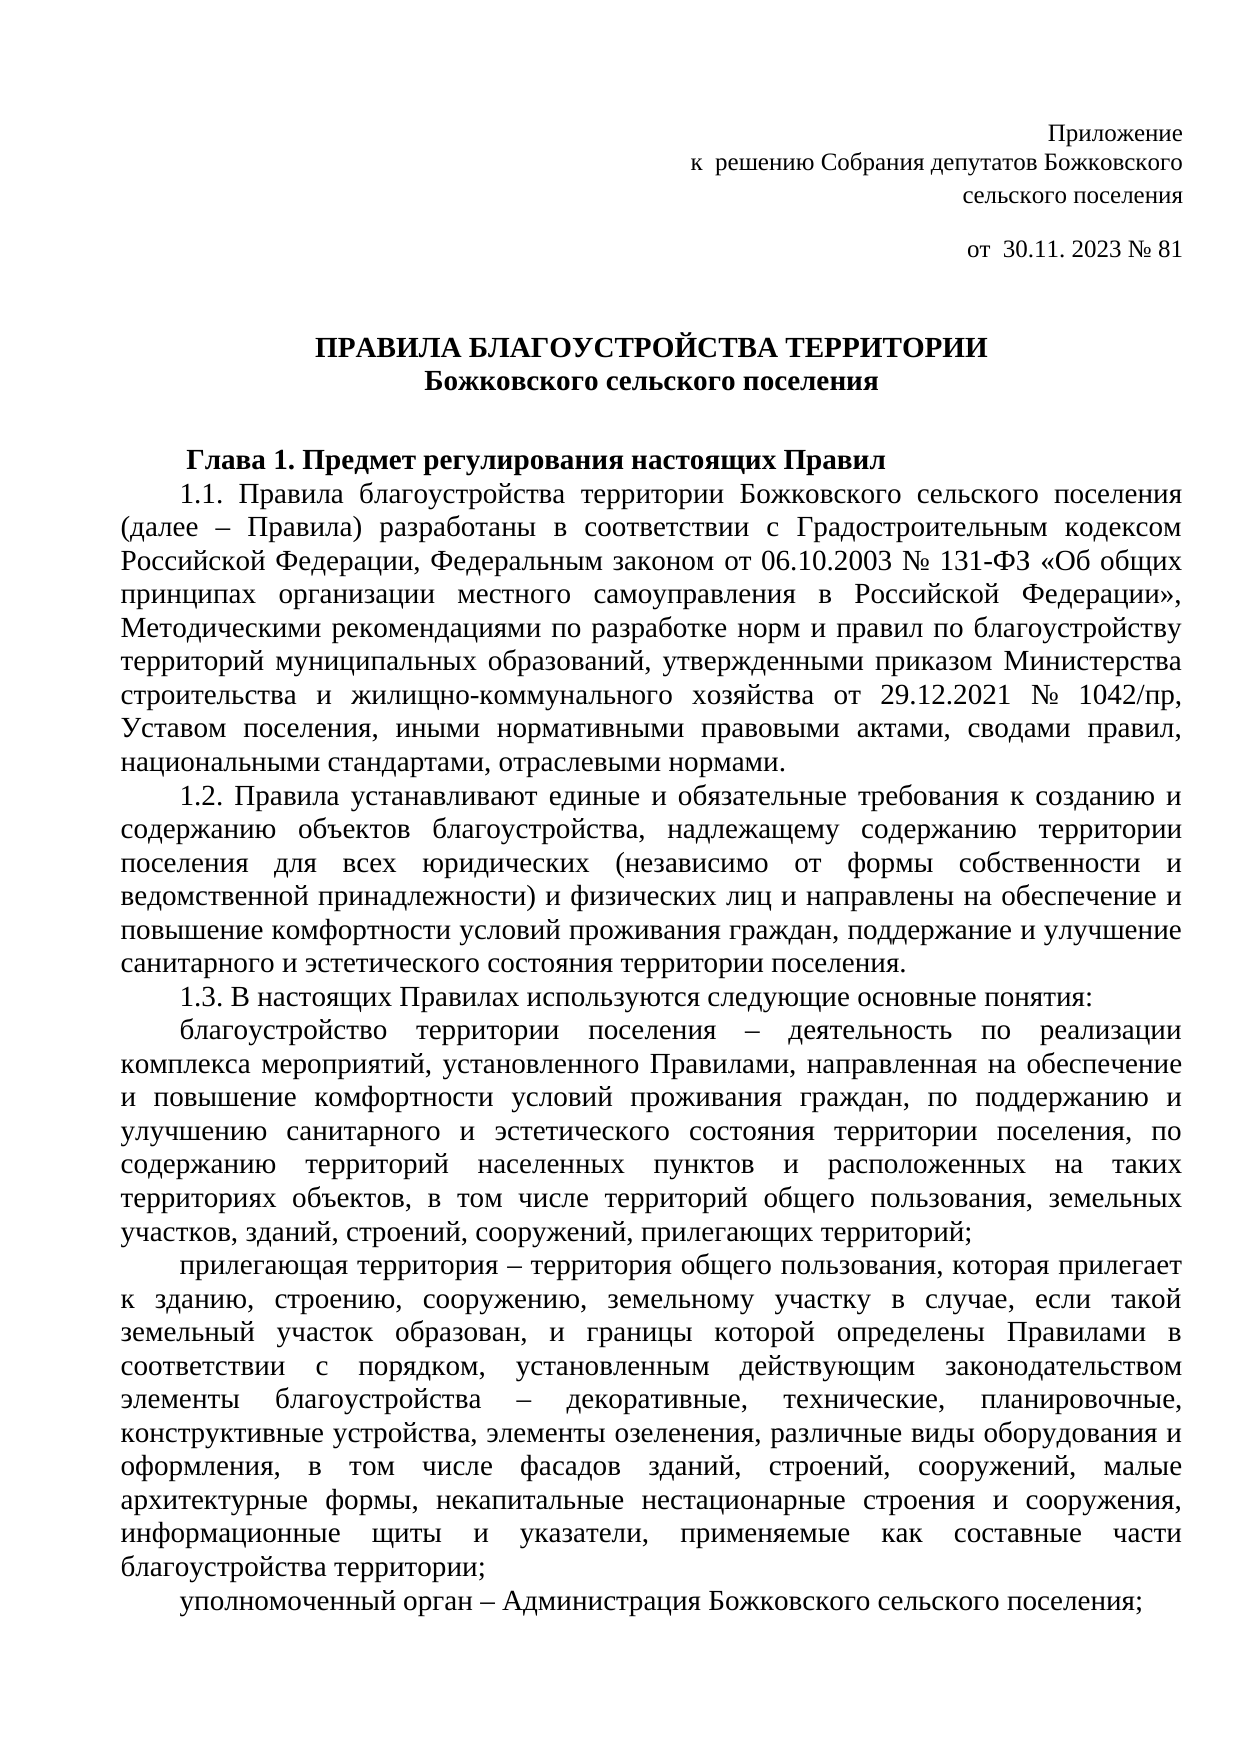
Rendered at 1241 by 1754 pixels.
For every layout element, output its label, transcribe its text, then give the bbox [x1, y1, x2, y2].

text от 30.11. 2023 № 81 [652, 234, 1183, 263]
text Божковского сельского поселения [120, 363, 1183, 397]
text 1.1. Правила благоустройства территории Божковского сельского поселения (далее – Правила) разработаны в соответствии с Градостроительным кодексом Российской Федерации, Федеральным законом от 06.10.2003 № 131-ФЗ «Об общих принципах организации местного самоуправления в Российской Федерации», Методическими рекомендациями по разработке норм и правил по благоустройству территорий муниципальных образований, утвержденными приказом Министерства строительства и жилищно-коммунального хозяйства от 29.12.2021 № 1042/пр, Уставом поселения, иными нормативными правовыми актами, сводами правил, национальными стандартами, отраслевыми нормами. [120, 476, 1183, 778]
text прилегающая территория – территория общего пользования, которая прилегает к зданию, строению, сооружению, земельному участку в случае, если такой земельный участок образован, и границы которой определены Правилами в соответствии с порядком, установленным действующим законодательством элементы благоустройства – декоративные, технические, планировочные, конструктивные устройства, элементы озеленения, различные виды оборудования и оформления, в том числе фасадов зданий, строений, сооружений, малые архитектурные формы, некапитальные нестационарные строения и сооружения, информационные щиты и указатели, применяемые как составные части благоустройства территории; [120, 1247, 1183, 1583]
text Приложение [120, 118, 1183, 147]
text 1.3. В настоящих Правилах используются следующие основные понятия: [120, 979, 1183, 1012]
text ПРАВИЛА БЛАГОУСТРОЙСТВА ТЕРРИТОРИИ [120, 330, 1183, 363]
text Глава 1. Предмет регулирования настоящих Правил [120, 442, 1183, 476]
text к решению Собрания депутатов Божковского сельского поселения [652, 147, 1183, 209]
text благоустройство территории поселения – деятельность по реализации комплекса мероприятий, установленного Правилами, направленная на обеспечение и повышение комфортности условий проживания граждан, по поддержанию и улучшению санитарного и эстетического состояния территории поселения, по содержанию территорий населенных пунктов и расположенных на таких территориях объектов, в том числе территорий общего пользования, земельных участков, зданий, строений, сооружений, прилегающих территорий; [120, 1012, 1183, 1247]
text уполномоченный орган – Администрация Божковского сельского поселения; [120, 1583, 1183, 1616]
text 1.2. Правила устанавливают единые и обязательные требования к созданию и содержанию объектов благоустройства, надлежащему содержанию территории поселения для всех юридических (независимо от формы собственности и ведомственной принадлежности) и физических лиц и направлены на обеспечение и повышение комфортности условий проживания граждан, поддержание и улучшение санитарного и эстетического состояния территории поселения. [120, 778, 1183, 979]
